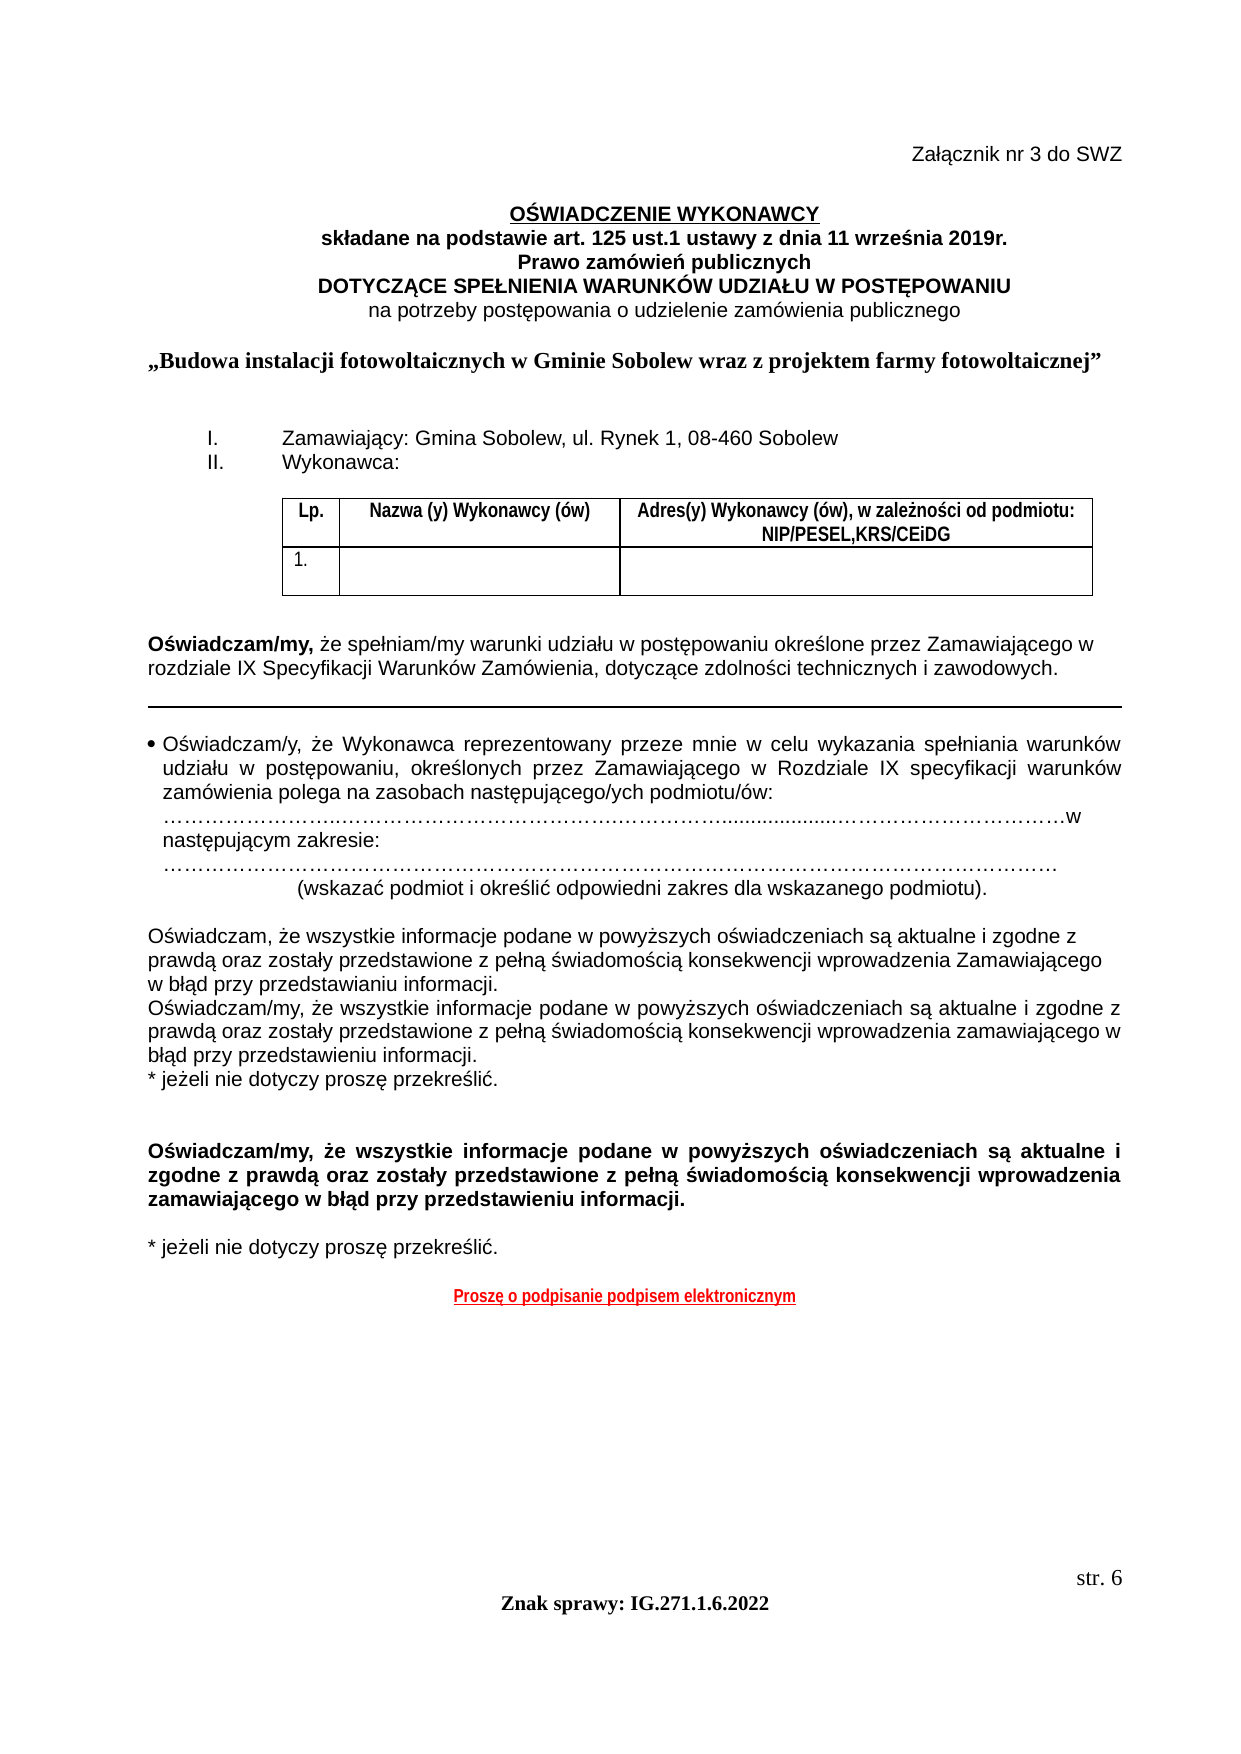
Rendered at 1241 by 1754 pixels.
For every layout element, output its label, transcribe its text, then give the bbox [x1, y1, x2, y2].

text Prawo zamówień publicznych [207, 250, 1122, 274]
text Oświadczam/my, że wszystkie informacje podane w powyższych oświadczeniach są aktualne i zgodne z prawdą oraz zostały przedstawione z pełną świadomością konsekwencji wprowadzenia zamawiającego w błąd przy przedstawieniu informacji. [148, 995, 1122, 1067]
text (wskazać podmiot i określić odpowiedni zakres dla wskazanego podmiotu). [162, 876, 1122, 899]
list Wykonawca: [207, 449, 1122, 473]
text DOTYCZĄCE SPEŁNIENIA WARUNKÓW UDZIAŁU W POSTĘPOWANIU na potrzeby postępowania o udzielenie zamówienia publicznego [207, 274, 1122, 322]
text Proszę o podpisanie podpisem elektronicznym [148, 1285, 1101, 1307]
text * jeżeli nie dotyczy proszę przekreślić. [148, 1067, 1122, 1091]
table_header Nazwa (y) Wykonawcy (ów) [340, 499, 619, 546]
table_cell 1. [283, 548, 339, 595]
table_cell [621, 548, 1092, 595]
text ……………………..………………………………….……………....................……………………………w następującym zakresie: [162, 804, 1122, 852]
table_header Adres(y) Wykonawcy (ów), w zależności od podmiotu: NIP/PESEL,KRS/CEiDG [621, 499, 1092, 546]
table_cell [340, 548, 619, 595]
text „Budowa instalacji fotowoltaicznych w Gminie Sobolew wraz z projektem farmy fotowoltaicznej” [148, 346, 1122, 374]
table_header Lp. [283, 499, 339, 546]
text * jeżeli nie dotyczy proszę przekreślić. [148, 1235, 1122, 1259]
list Oświadczam/y, że Wykonawca reprezentowany przeze mnie w celu wykazania spełniania warunków udziału w postępowaniu, określonych przez Zamawiającego w Rozdziale IX specyfikacji warunków zamówienia polega na zasobach następującego/ych podmiotu/ów: [148, 732, 1122, 804]
text OŚWIADCZENIE WYKONAWCY składane na podstawie art. 125 ust.1 ustawy z dnia 11 września 2019r. [207, 202, 1122, 250]
text Oświadczam/my, że wszystkie informacje podane w powyższych oświadczeniach są aktualne i zgodne z prawdą oraz zostały przedstawione z pełną świadomością konsekwencji wprowadzenia zamawiającego w błąd przy przedstawieniu informacji. [148, 1139, 1122, 1211]
text Załącznik nr 3 do SWZ [207, 142, 1122, 166]
text Oświadczam, że wszystkie informacje podane w powyższych oświadczeniach są aktualne i zgodne z prawdą oraz zostały przedstawione z pełną świadomością konsekwencji wprowadzenia Zamawiającego w błąd przy przedstawianiu informacji. [148, 923, 1122, 995]
text Oświadczam/my, że spełniam/my warunki udziału w postępowaniu określone przez Zamawiającego w rozdziale IX Specyfikacji Warunków Zamówienia, dotyczące zdolności technicznych i zawodowych. [148, 632, 1122, 680]
list Zamawiający: Gmina Sobolew, ul. Rynek 1, 08-460 Sobolew [207, 426, 1122, 449]
text ………………………………………………………………………………………………………………… [162, 852, 1122, 876]
